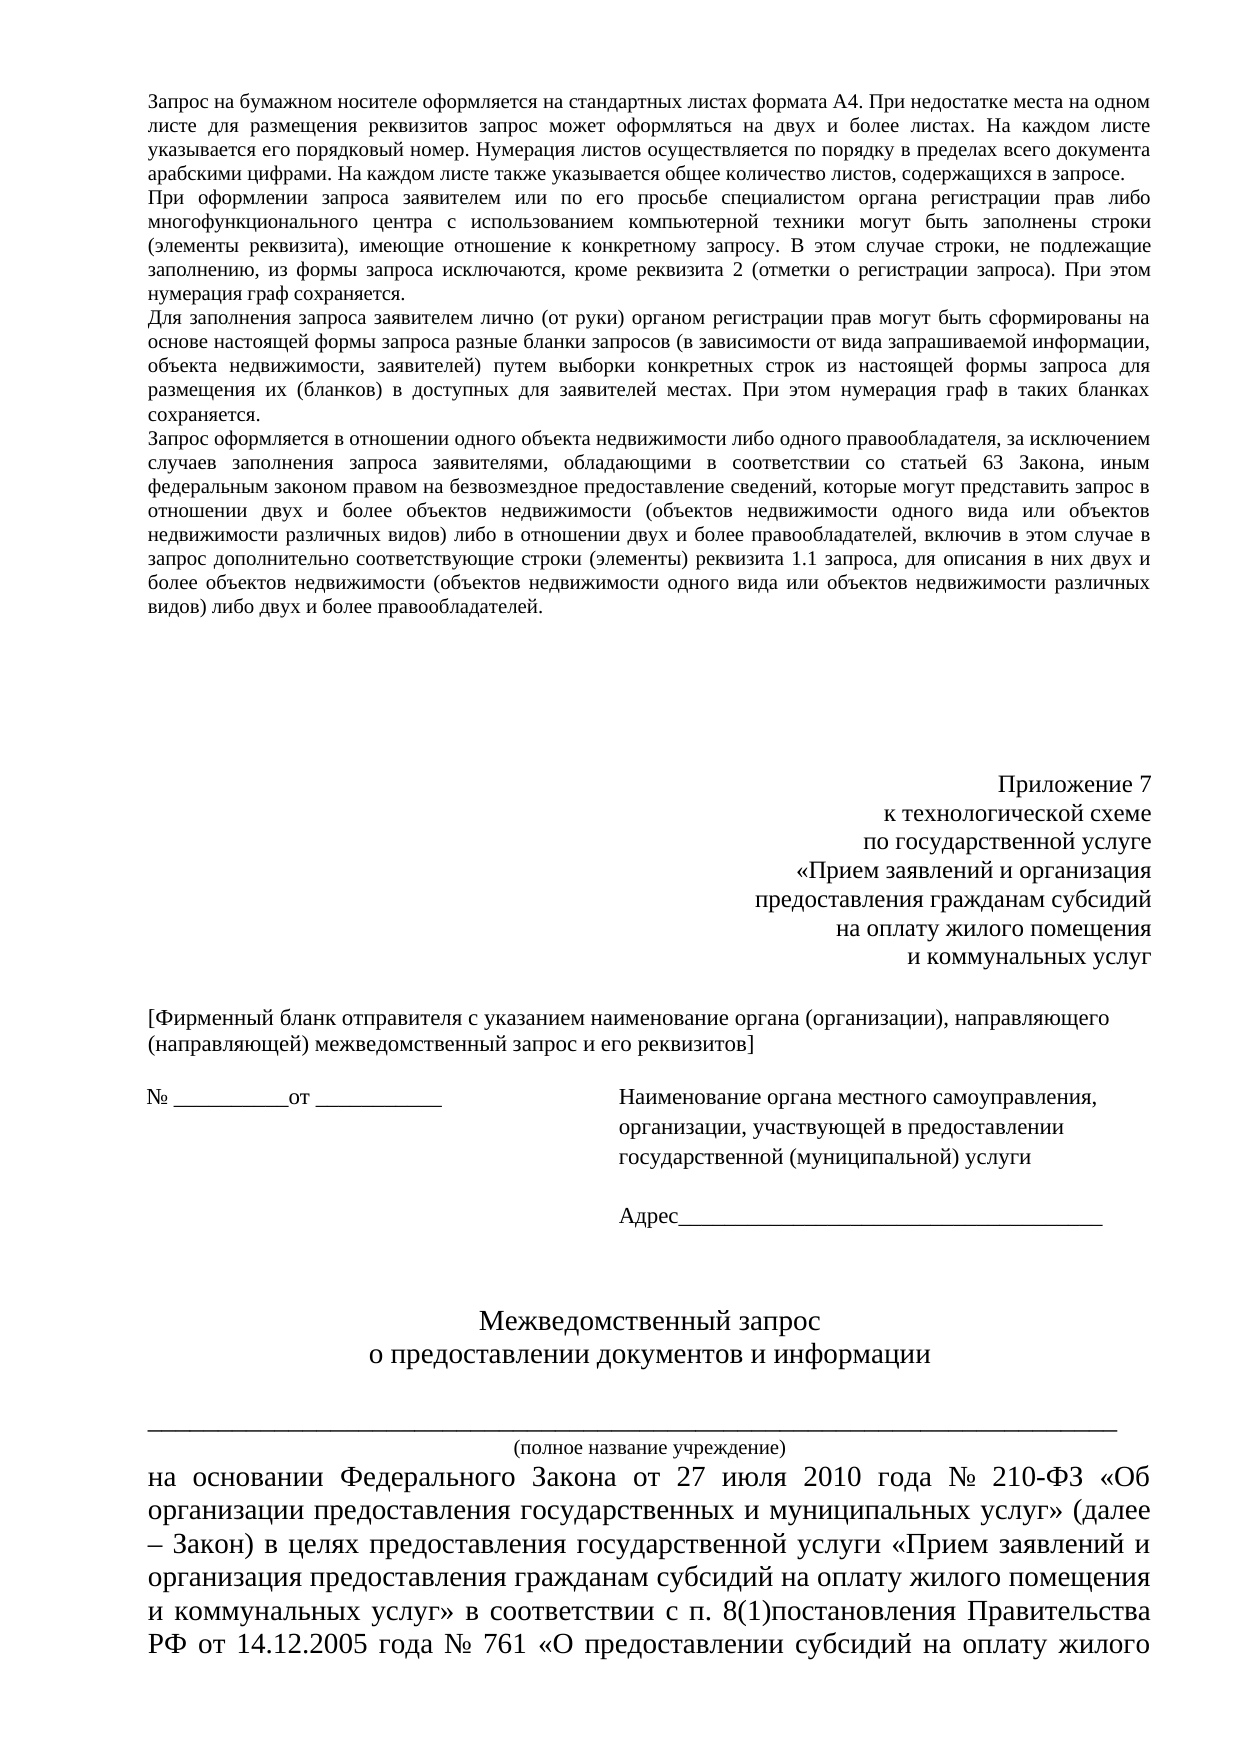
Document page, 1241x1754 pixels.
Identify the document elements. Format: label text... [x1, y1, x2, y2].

text [Фирменный бланк отправителя с указанием наименование органа (организации), направляющего (направляющей) межведомственный запрос и его реквизитов] [148, 1004, 1152, 1056]
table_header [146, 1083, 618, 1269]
text предоставления гражданам субсидий [148, 884, 1152, 913]
text Запрос оформляется в отношении одного объекта недвижимости либо одного правообладателя, за исключением случаев заполнения запроса заявителями, обладающими в соответствии со статьей 63 Закона, иным федеральным законом правом на безвозмездное предоставление сведений, которые могут представить запрос в отношении двух и более объектов недвижимости (объектов недвижимости одного вида или объектов недвижимости различных видов) либо в отношении двух и более правообладателей, включив в этом случае в запрос дополнительно соответствующие строки (элементы) реквизита 1.1 запроса, для описания в них двух и более объектов недвижимости (объектов недвижимости одного вида или объектов недвижимости различных видов) либо двух и более правообладателей. [148, 426, 1152, 618]
text Межведомственный запрос [148, 1303, 1152, 1336]
text и коммунальных услуг [148, 941, 1152, 970]
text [148, 1459, 1152, 1660]
text (полное название учреждение) [148, 1434, 1152, 1459]
text на оплату жилого помещения [148, 913, 1152, 941]
text Для заполнения запроса заявителем лично (от руки) органом регистрации прав могут быть сформированы на основе настоящей формы запроса разные бланки запросов (в зависимости от вида запрашиваемой информации, объекта недвижимости, заявителей) путем выборки конкретных строк из настоящей формы запроса для размещения их (бланков) в доступных для заявителей местах. При этом нумерация граф в таких бланках сохраняется. [148, 305, 1152, 426]
text «Прием заявлений и организация [148, 855, 1152, 884]
text _____________________________________________________________________ [148, 1402, 1152, 1434]
text к технологической схеме [148, 798, 1152, 826]
text При оформлении запроса заявителем или по его просьбе специалистом органа регистрации прав либо многофункционального центра с использованием компьютерной техники могут быть заполнены строки (элементы реквизита), имеющие отношение к конкретному запросу. В этом случае строки, не подлежащие заполнению, из формы запроса исключаются, кроме реквизита 2 (отметки о регистрации запроса). При этом нумерация граф сохраняется. [148, 185, 1152, 305]
text по государственной услуге [148, 826, 1152, 855]
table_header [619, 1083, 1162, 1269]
text о предоставлении документов и информации [148, 1336, 1152, 1370]
text Запрос на бумажном носителе оформляется на стандартных листах формата А4. При недостатке места на одном листе для размещения реквизитов запрос может оформляться на двух и более листах. На каждом листе указывается его порядковый номер. Нумерация листов осуществляется по порядку в пределах всего документа арабскими цифрами. На каждом листе также указывается общее количество листов, содержащихся в запросе. [148, 89, 1152, 185]
text Приложение 7 [148, 769, 1152, 798]
